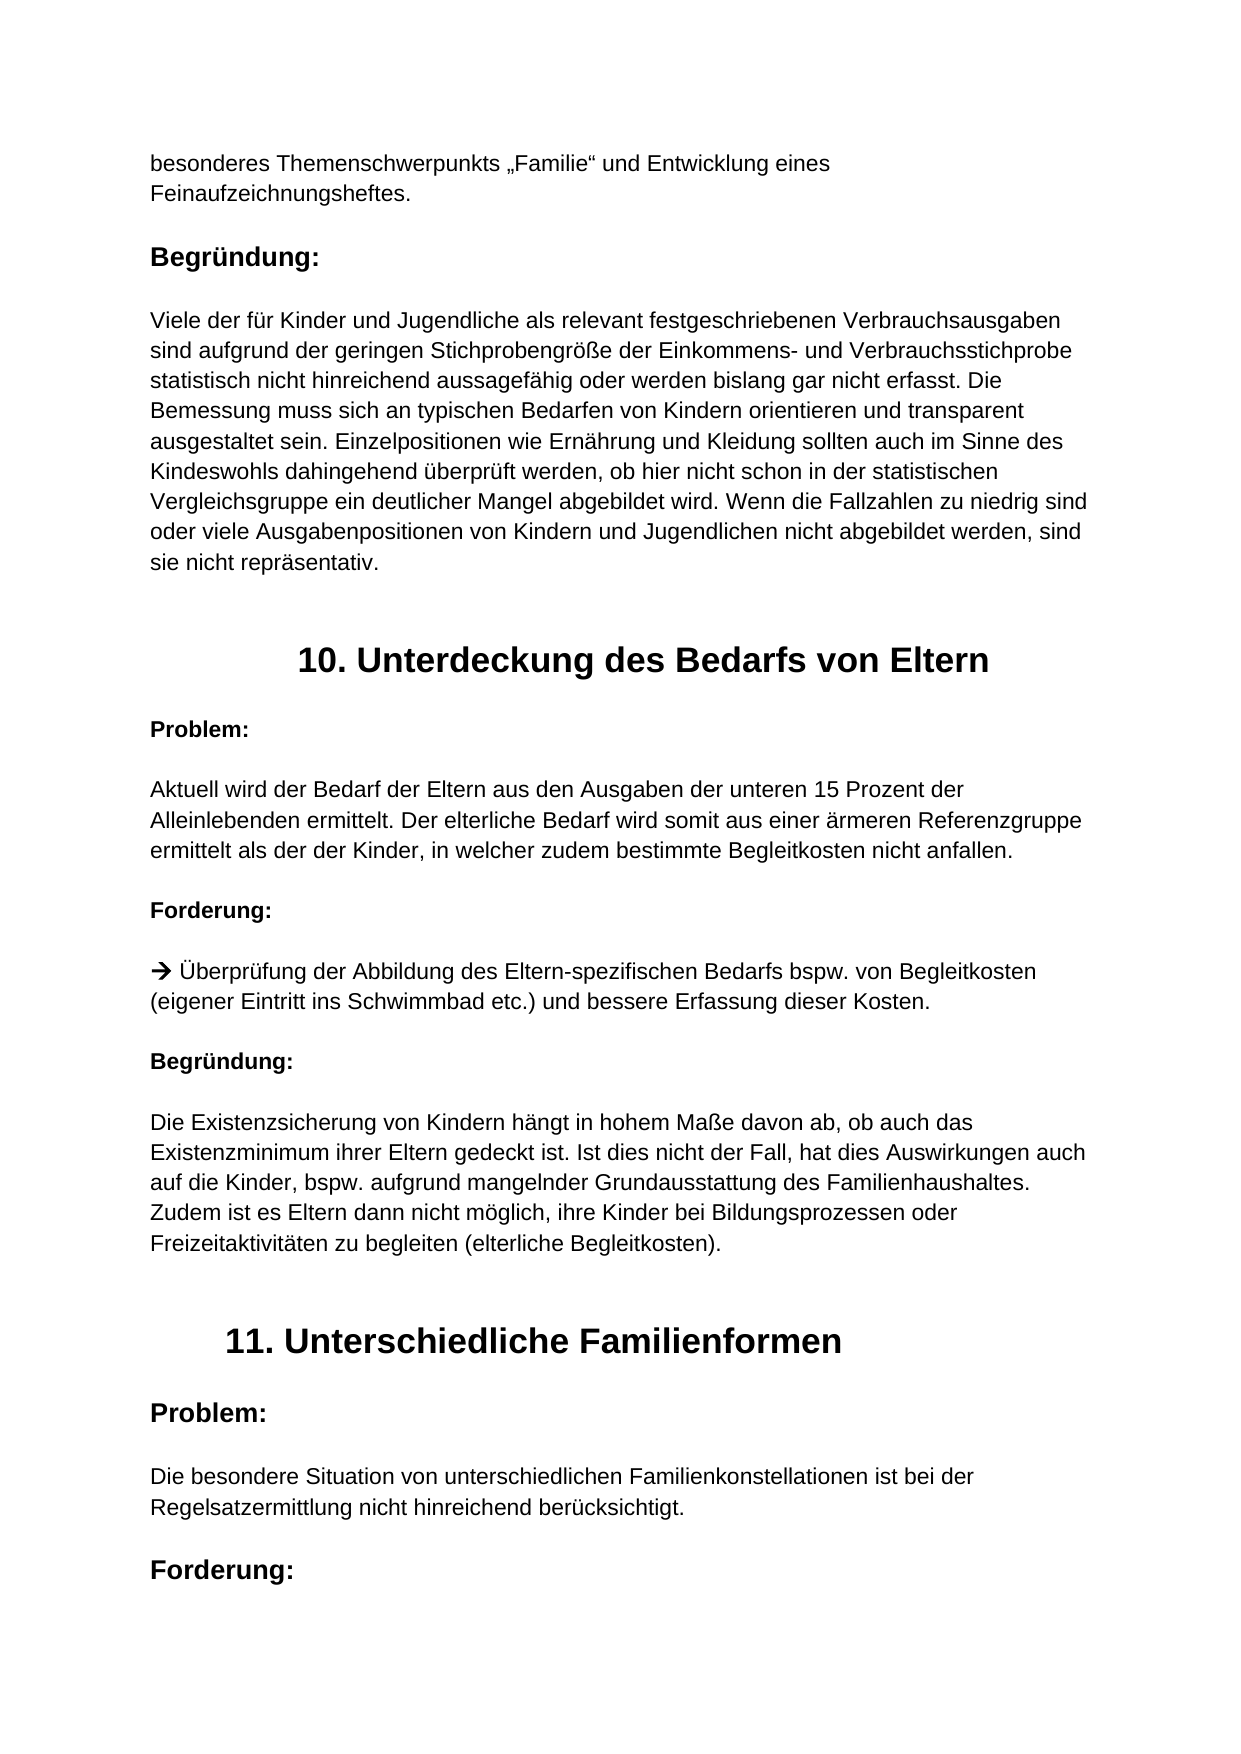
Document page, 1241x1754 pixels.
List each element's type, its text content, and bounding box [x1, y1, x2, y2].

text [150, 150, 1090, 207]
text Aktuell wird der Bedarf der Eltern aus den Ausgaben der unteren 15 Prozent der Alleinlebenden ermittelt. Der elterliche Bedarf wird somit aus einer ärmeren Referenzgruppe ermittelt als der der Kinder, in welcher zudem bestimmte Begleitkosten nicht anfallen. [150, 776, 1090, 863]
subtitle 11. Unterschiedliche Familienformen [225, 1320, 1090, 1361]
text Die besondere Situation von unterschiedlichen Familienkonstellationen ist bei der Regelsatzermittlung nicht hinreichend berücksichtigt. [150, 1463, 1090, 1520]
text Problem: [150, 716, 1090, 742]
subtitle Problem: [150, 1397, 1090, 1428]
text Überprüfung der Abbildung des Eltern-spezifischen Bedarfs bspw. von Begleitkosten (eigener Eintritt ins Schwimmbad etc.) und bessere Erfassung dieser Kosten. [150, 958, 1090, 1014]
text Forderung: [150, 897, 1090, 924]
text Begründung: [150, 1048, 1090, 1075]
subtitle Forderung: [150, 1554, 1090, 1585]
text Die Existenzsicherung von Kindern hängt in hohem Maße davon ab, ob auch das Existenzminimum ihrer Eltern gedeckt ist. Ist dies nicht der Fall, hat dies Auswirkungen auch auf die Kinder, bspw. aufgrund mangelnder Grundausstattung des Familienhaushaltes. Zudem ist es Eltern dann nicht möglich, ihre Kinder bei Bildungsprozessen oder Freizeitaktivitäten zu begleiten (elterliche Begleitkosten). [150, 1109, 1090, 1256]
text 10. Unterdeckung des Bedarfs von Eltern [225, 639, 1090, 680]
subtitle Begründung: [150, 241, 1090, 272]
text Viele der für Kinder und Jugendliche als relevant festgeschriebenen Verbrauchsausgaben sind aufgrund der geringen Stichprobengröße der Einkommens- und Verbrauchsstichprobe statistisch nicht hinreichend aussagefähig oder werden bislang gar nicht erfasst. Die Bemessung muss sich an typischen Bedarfen von Kindern orientieren und transparent ausgestaltet sein. Einzelpositionen wie Ernährung und Kleidung sollten auch im Sinne des Kindeswohls dahingehend überprüft werden, ob hier nicht schon in der statistischen Vergleichsgruppe ein deutlicher Mangel abgebildet wird. Wenn die Fallzahlen zu niedrig sind oder viele Ausgabenpositionen von Kindern und Jugendlichen nicht abgebildet werden, sind sie nicht repräsentativ. [150, 307, 1090, 575]
